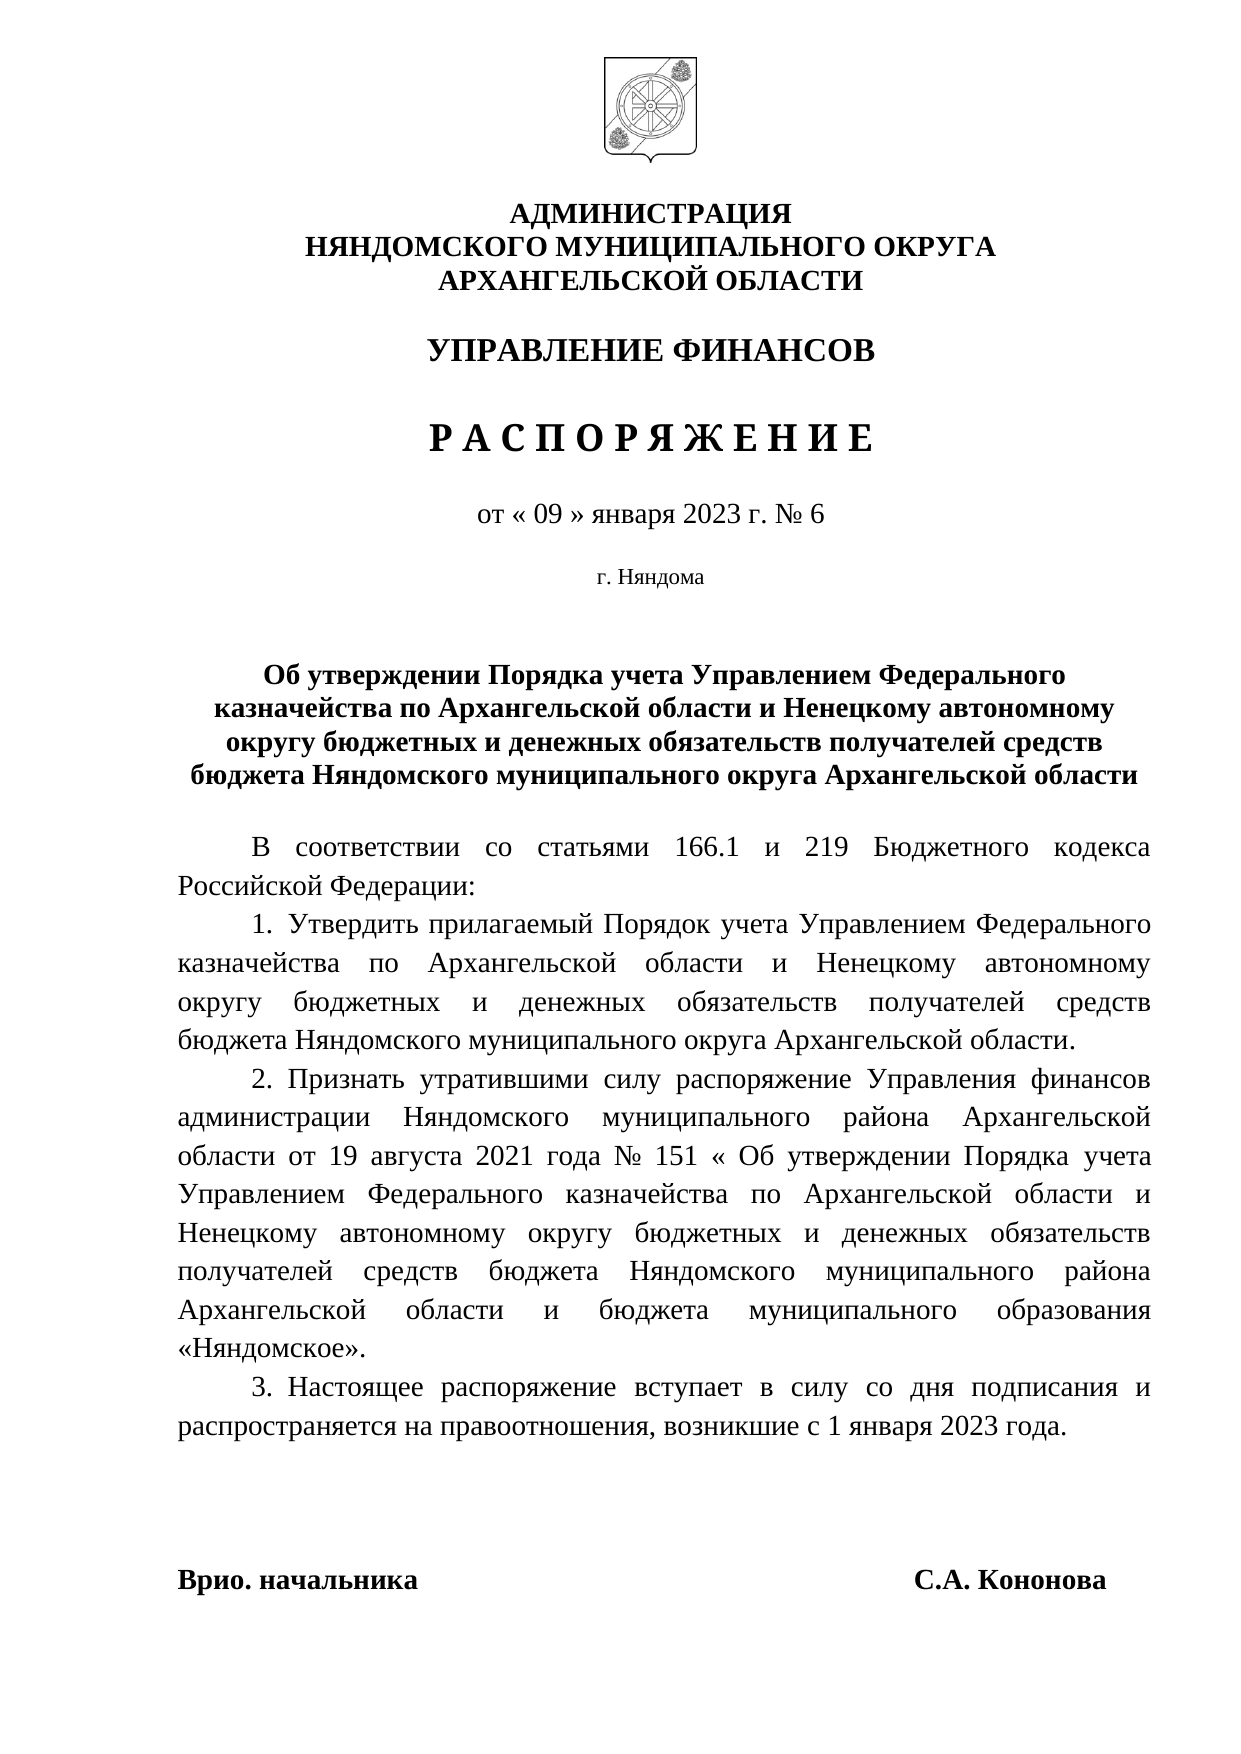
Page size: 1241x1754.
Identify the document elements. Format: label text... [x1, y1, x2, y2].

picture [604, 57, 697, 78]
text Об утверждении Порядка учета Управлением Федерального казначейства по Архангельской области и Ненецкому автономному округу бюджетных и денежных обязательств получателей средств бюджета Няндомского муниципального округа Архангельской области [177, 78, 1152, 791]
text 3. Настоящее распоряжение вступает в силу со дня подписания и распространяется на правоотношения, возникшие с 1 января 2023 года. [177, 1369, 1152, 1441]
text Врио. начальника С.А. Кононова [177, 1562, 1152, 1595]
text 2. Признать утратившими силу распоряжение Управления финансов администрации Няндомского муниципального района Архангельской области от 19 августа 2021 года № 151 « Об утверждении Порядка учета Управлением Федерального казначейства по Архангельской области и Ненецкому автономному округу бюджетных и денежных обязательств получателей средств бюджета Няндомского муниципального района Архангельской области и бюджета муниципального образования «Няндомское». [177, 1061, 1152, 1364]
text 1. Утвердить прилагаемый Порядок учета Управлением Федерального казначейства по Архангельской области и Ненецкому автономному округу бюджетных и денежных обязательств получателей средств бюджета Няндомского муниципального округа Архангельской области. [177, 907, 1152, 1056]
text В соответствии со статьями 166.1 и 219 Бюджетного кодекса Российской Федерации: [177, 829, 1152, 902]
